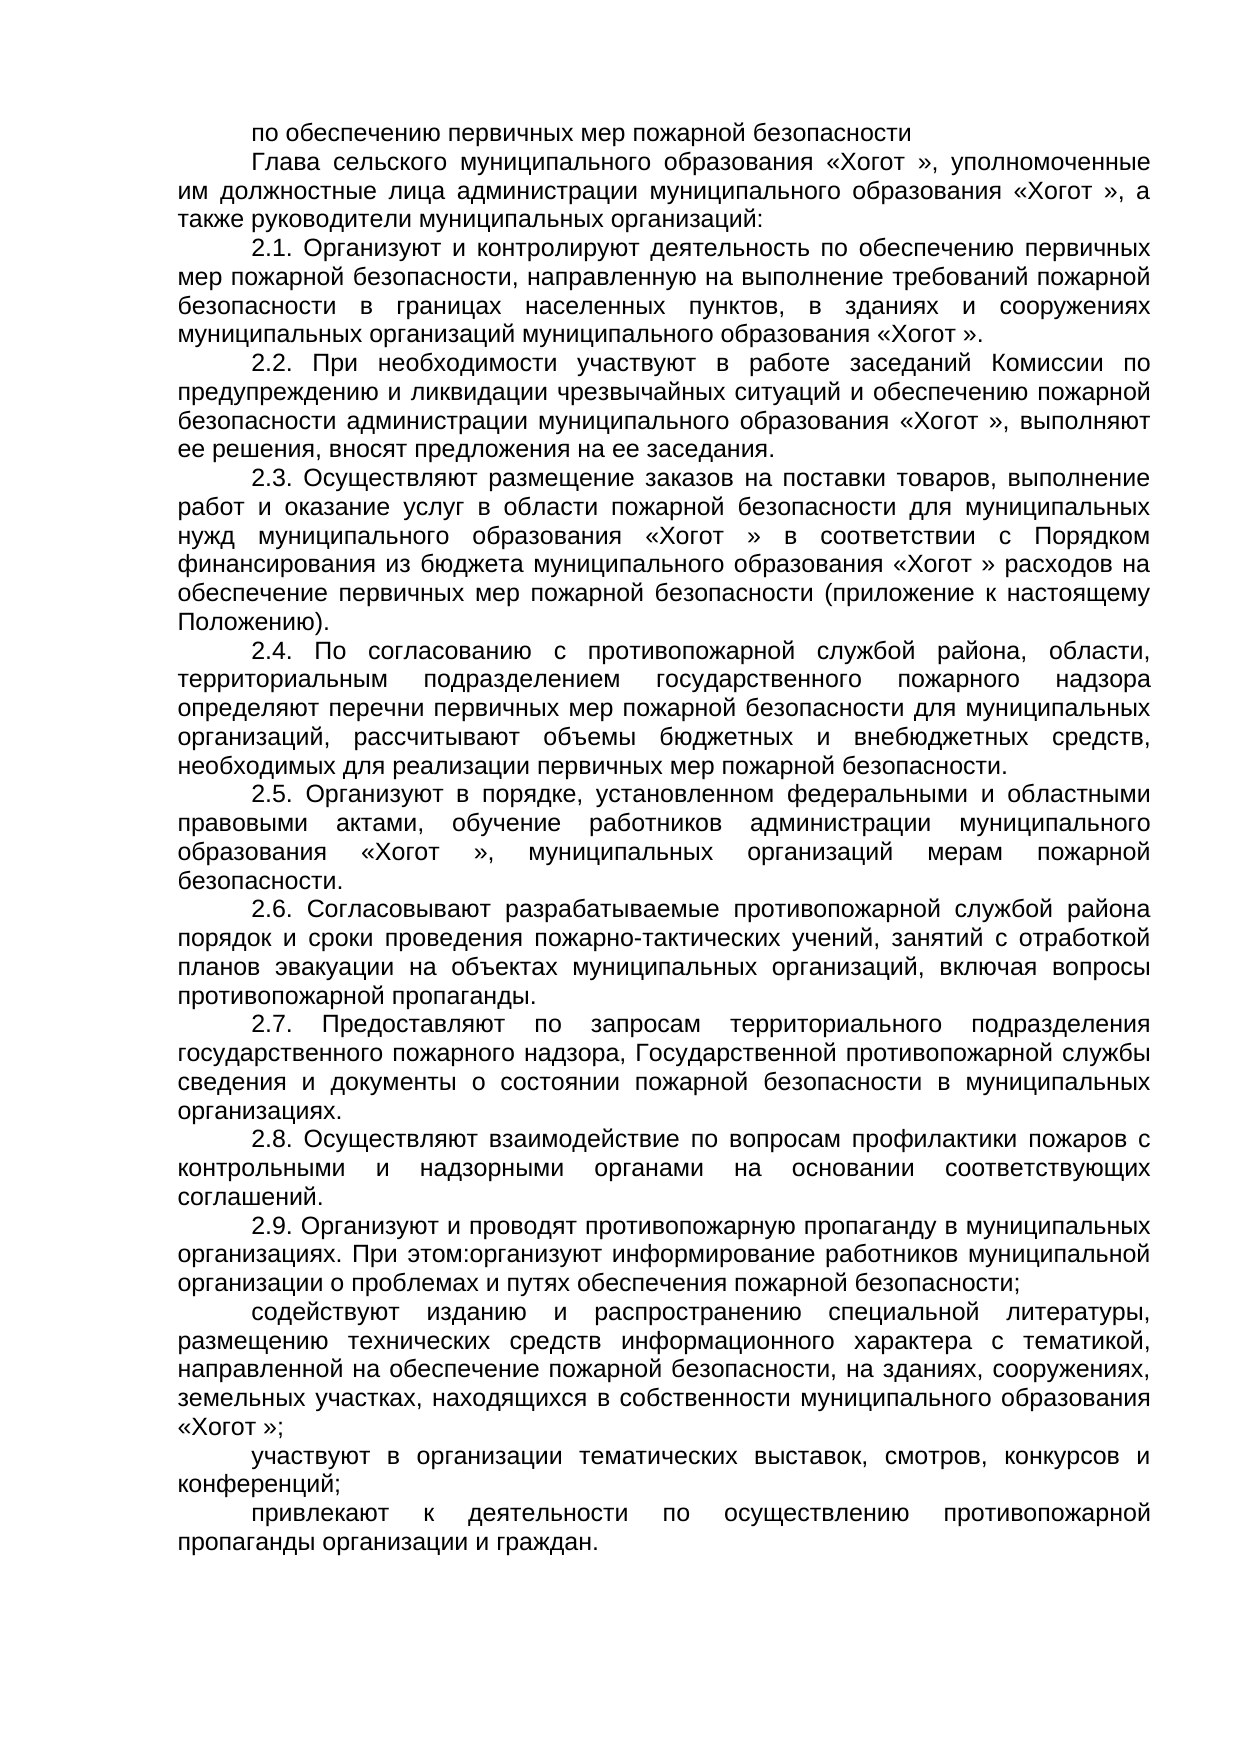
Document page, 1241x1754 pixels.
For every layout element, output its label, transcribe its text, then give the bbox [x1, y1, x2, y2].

text 2.7. Предоставляют по запросам территориального подразделения государственного пожарного надзора, Государственной противопожарной службы сведения и документы о состоянии пожарной безопасности в муниципальных организациях. [177, 1009, 1152, 1124]
text привлекают к деятельности по осуществлению противопожарной пропаганды организации и граждан. [177, 1498, 1152, 1556]
text 2.2. При необходимости участвуют в работе заседаний Комиссии по предупреждению и ликвидации чрезвычайных ситуаций и обеспечению пожарной безопасности администрации муниципального образования «Хогот », выполняют ее решения, вносят предложения на ее заседания. [177, 348, 1152, 463]
text 2.5. Организуют в порядке, установленном федеральными и областными правовыми актами, обучение работников администрации муниципального образования «Хогот », муниципальных организаций мерам пожарной безопасности. [177, 779, 1152, 894]
text 2.3. Осуществляют размещение заказов на поставки товаров, выполнение работ и оказание услуг в области пожарной безопасности для муниципальных нужд муниципального образования «Хогот » в соответствии с Порядком финансирования из бюджета муниципального образования «Хогот » расходов на обеспечение первичных мер пожарной безопасности (приложение к настоящему Положению). [177, 463, 1152, 636]
text по обеспечению первичных мер пожарной безопасности [177, 118, 1152, 147]
text 2.6. Согласовывают разрабатываемые противопожарной службой района порядок и сроки проведения пожарно-тактических учений, занятий с отработкой планов эвакуации на объектах муниципальных организаций, включая вопросы противопожарной пропаганды. [177, 894, 1152, 1009]
text участвуют в организации тематических выставок, смотров, конкурсов и конференций; [177, 1441, 1152, 1498]
text 2.4. По согласованию с противопожарной службой района, области, территориальным подразделением государственного пожарного надзора определяют перечни первичных мер пожарной безопасности для муниципальных организаций, рассчитывают объемы бюджетных и внебюджетных средств, необходимых для реализации первичных мер пожарной безопасности. [177, 636, 1152, 779]
text 2.9. Организуют и проводят противопожарную пропаганду в муниципальных организациях. При этом:организуют информирование работников муниципальной организации о проблемах и путях обеспечения пожарной безопасности; [177, 1211, 1152, 1297]
text содействуют изданию и распространению специальной литературы, размещению технических средств информационного характера с тематикой, направленной на обеспечение пожарной безопасности, на зданиях, сооружениях, земельных участках, находящихся в собственности муниципального образования «Хогот »; [177, 1297, 1152, 1441]
text Глава сельского муниципального образования «Хогот », уполномоченные им должностные лица администрации муниципального образования «Хогот », а также руководители муниципальных организаций: [177, 147, 1152, 233]
text 2.1. Организуют и контролируют деятельность по обеспечению первичных мер пожарной безопасности, направленную на выполнение требований пожарной безопасности в границах населенных пунктов, в зданиях и сооружениях муниципальных организаций муниципального образования «Хогот ». [177, 233, 1152, 348]
text 2.8. Осуществляют взаимодействие по вопросам профилактики пожаров с контрольными и надзорными органами на основании соответствующих соглашений. [177, 1124, 1152, 1211]
